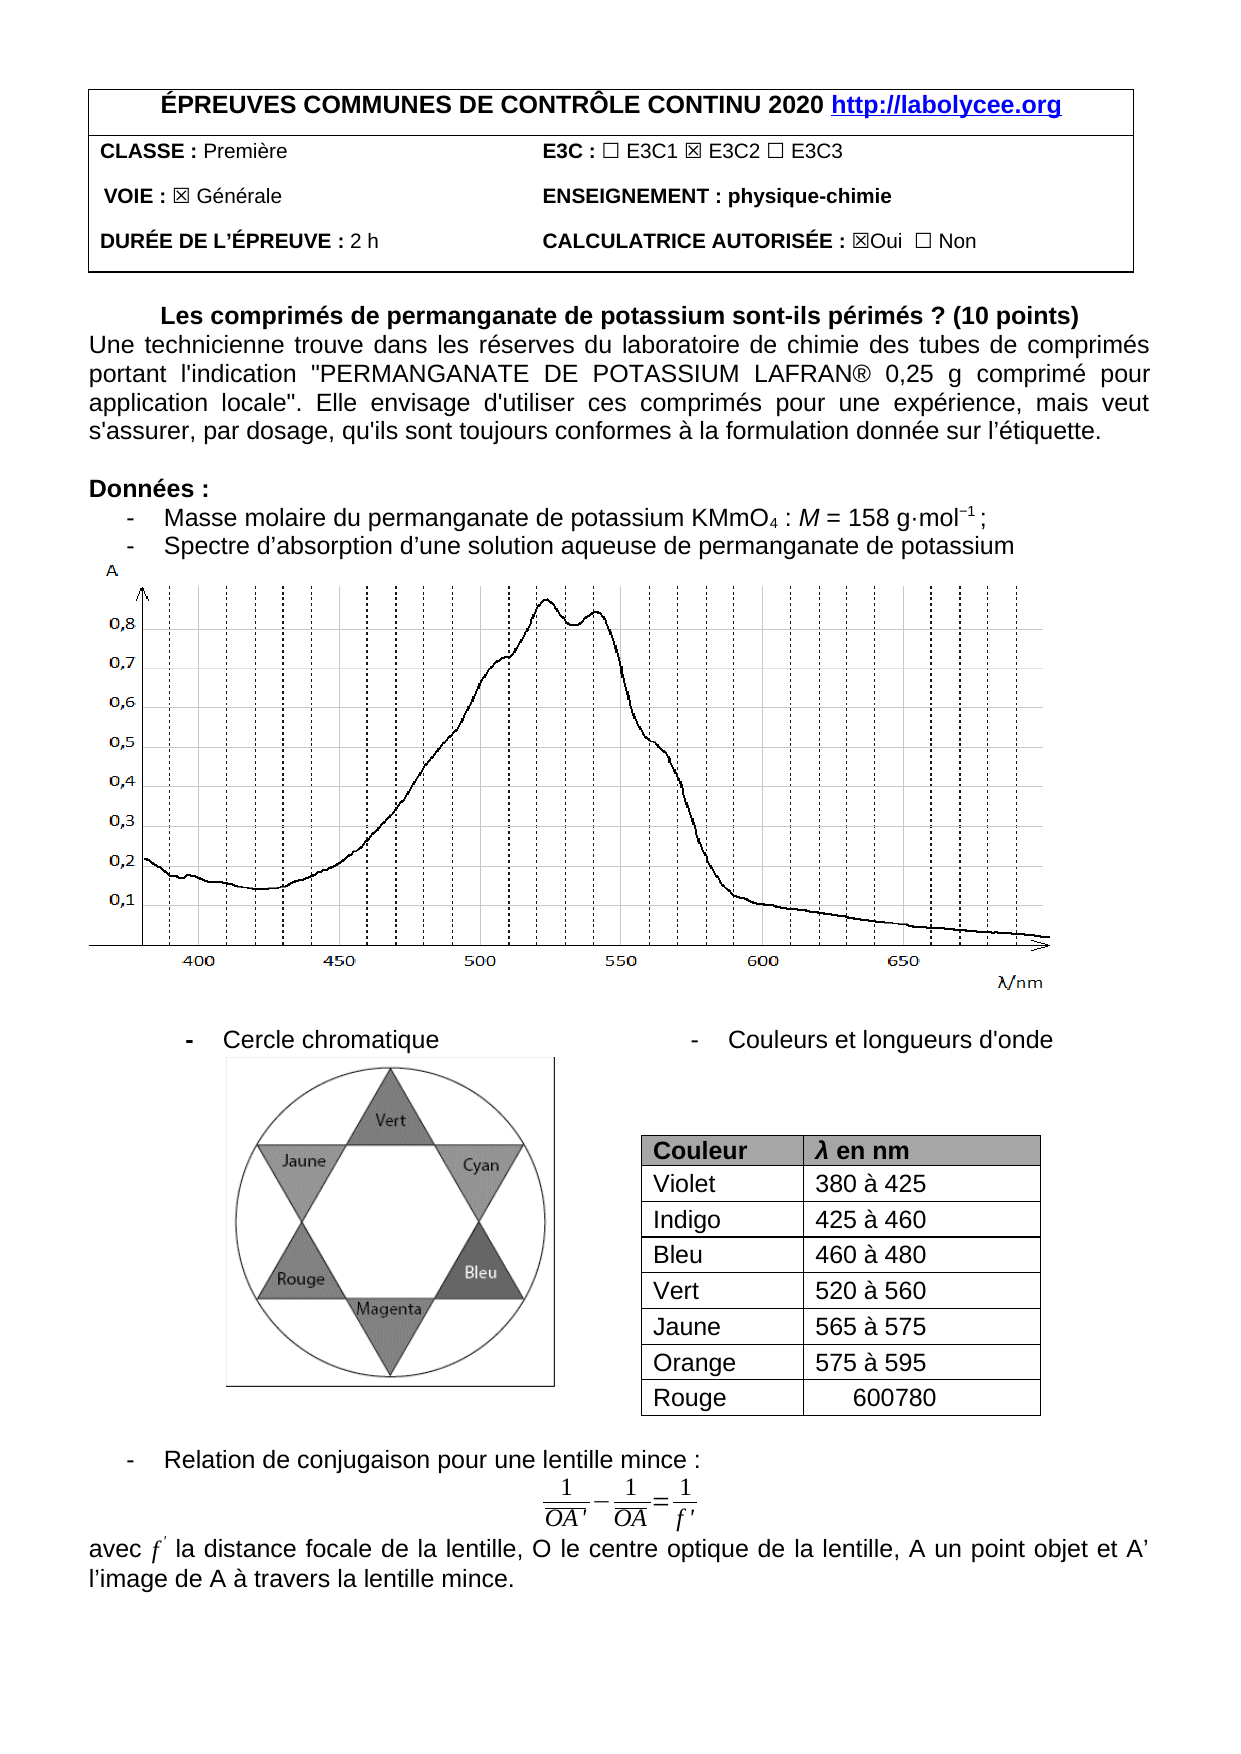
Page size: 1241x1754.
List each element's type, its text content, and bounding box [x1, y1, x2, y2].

table_cell CLASSE : Première E3C : E3C1 E3C2 E3C3 VOIE : Générale ENSEIGNEMENT : physique-chimie DURÉE DE L’ÉPREUVE : 2 h CALCULATRICE AUTORISÉE : Oui Non [89, 136, 1133, 271]
list Masse molaire du permanganate de potassium KMmO4 : M = 158 g·mol−1 ; [126, 502, 1152, 531]
list Relation de conjugaison pour une lentille mince : [126, 1445, 1152, 1473]
text Une technicienne trouve dans les réserves du laboratoire de chimie des tubes de comprimés portant l'indication "PERMANGANATE DE POTASSIUM LAFRAN® 0,25 g comprimé pour application locale". Elle envisage d'utiliser ces comprimés pour une expérience, mais veut s'assurer, par dosage, qu'ils sont toujours conformes à la formulation donnée sur l’étiquette. [89, 330, 1152, 445]
text Les comprimés de permanganate de potassium sont-ils périmés ? (10 points) [89, 301, 1152, 330]
table_header ÉPREUVES COMMUNES DE CONTRÔLE CONTINU 2020 http://labolycee.org [89, 90, 1133, 135]
text Données : [89, 474, 1152, 502]
picture [226, 1057, 555, 1387]
list Spectre d’absorption d’une solution aqueuse de permanganate de potassium [126, 531, 1152, 560]
table_header Couleurs et longueurs d'onde [642, 1025, 1077, 1416]
text avec la distance focale de la lentille, O le centre optique de la lentille, A un point objet et A’ l’image de A à travers la lentille mince. [89, 1532, 1152, 1592]
table_header Cercle chromatique [136, 1025, 642, 1416]
picture [88, 560, 1050, 997]
